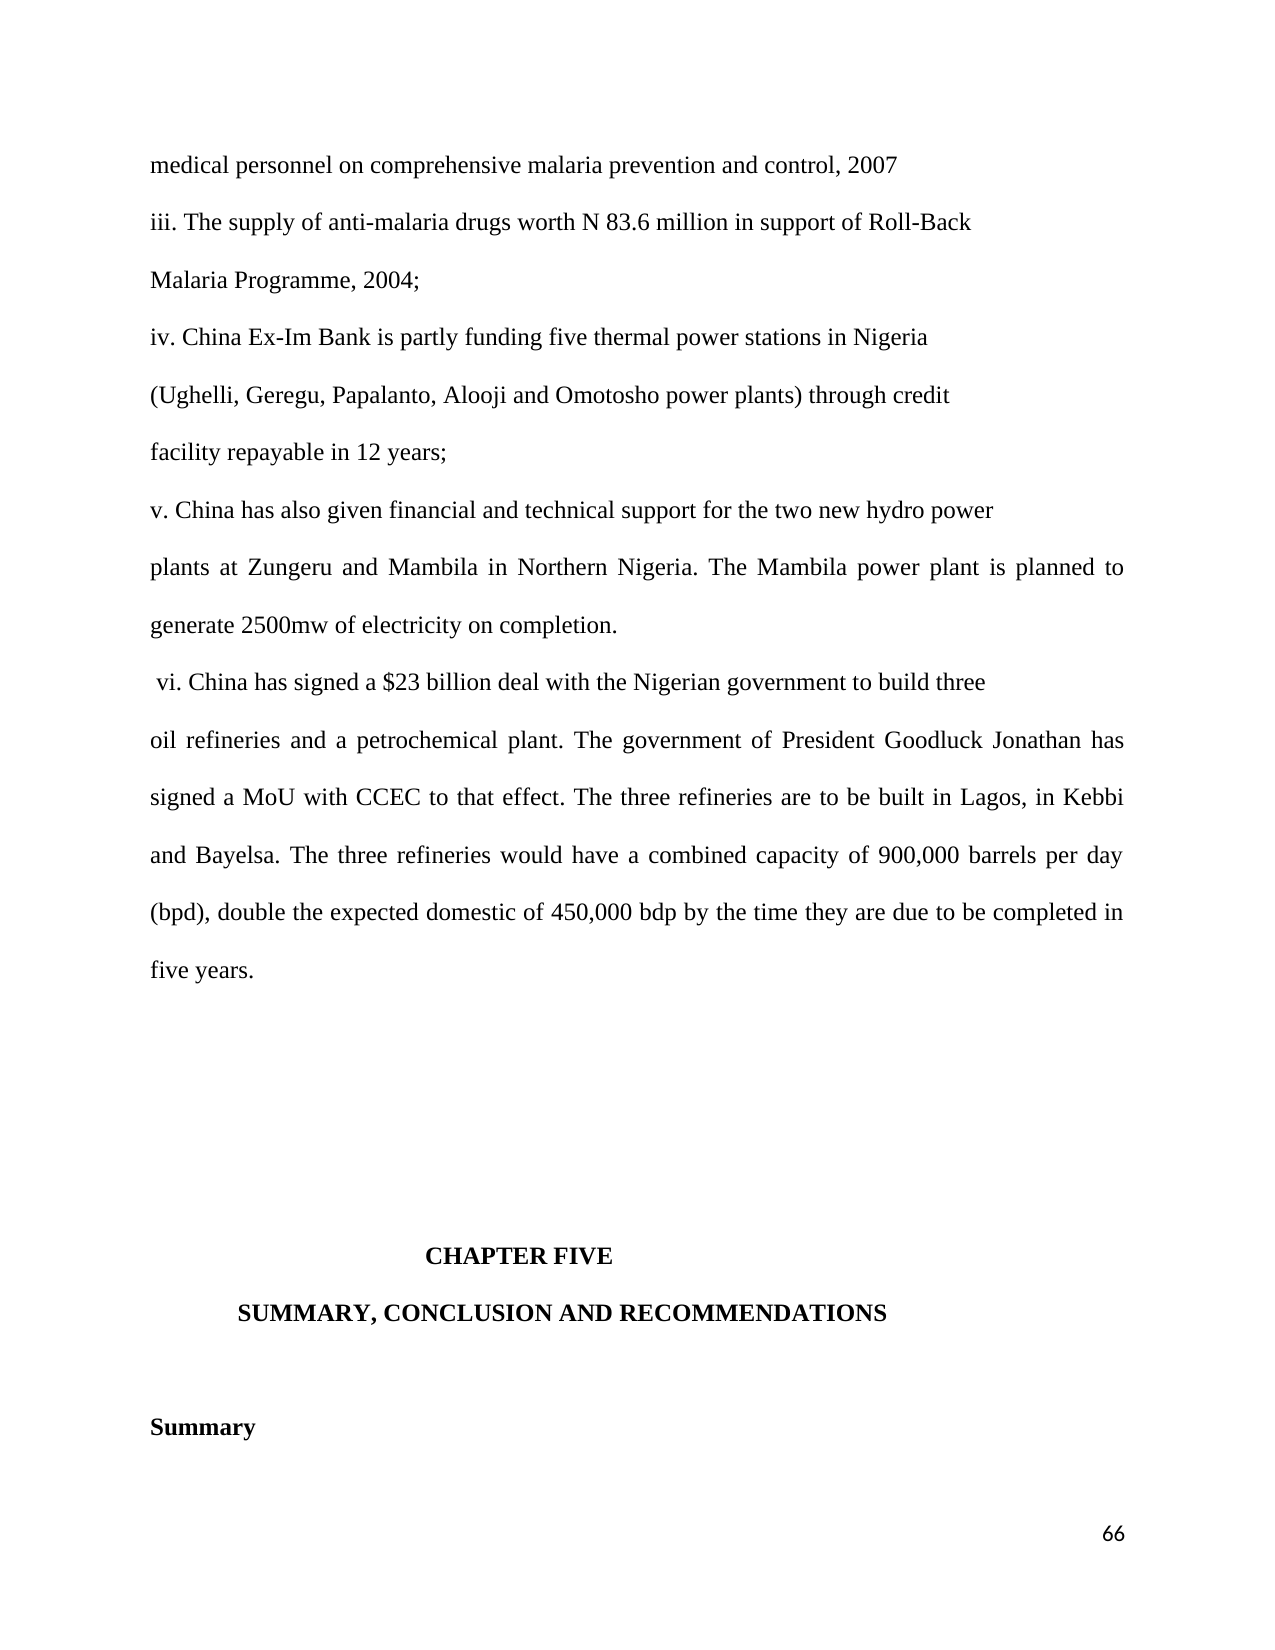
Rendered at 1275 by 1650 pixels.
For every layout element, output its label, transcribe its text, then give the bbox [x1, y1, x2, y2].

text oil refineries and a petrochemical plant. The government of President Goodluck Jonathan has signed a MoU with CCEC to that effect. The three refineries are to be built in Lagos, in Kebbi and Bayelsa. The three refineries would have a combined capacity of 900,000 barrels per day (bpd), double the expected domestic of 450,000 bdp by the time they are due to be completed in five years. [150, 725, 1125, 984]
text iv. China Ex-Im Bank is partly funding five thermal power stations in Nigeria [150, 322, 1125, 351]
text Summary [150, 1412, 1125, 1441]
text SUMMARY, CONCLUSION AND RECOMMENDATIONS [150, 1298, 1125, 1327]
text iii. The supply of anti-malaria drugs worth N 83.6 million in support of Roll-Back [150, 207, 1125, 236]
text plants at Zungeru and Mambila in Northern Nigeria. The Mambila power plant is planned to generate 2500mw of electricity on completion. [150, 552, 1125, 639]
text Malaria Programme, 2004; [150, 265, 1125, 294]
text facility repayable in 12 years; [150, 437, 1125, 466]
text vi. China has signed a $23 billion deal with the Nigerian government to build three [150, 667, 1125, 696]
text v. China has also given financial and technical support for the two new hydro power [150, 495, 1125, 524]
text CHAPTER FIVE [150, 1241, 1125, 1270]
text medical personnel on comprehensive malaria prevention and control, 2007 [150, 150, 1125, 179]
text (Ughelli, Geregu, Papalanto, Alooji and Omotosho power plants) through credit [150, 380, 1125, 409]
